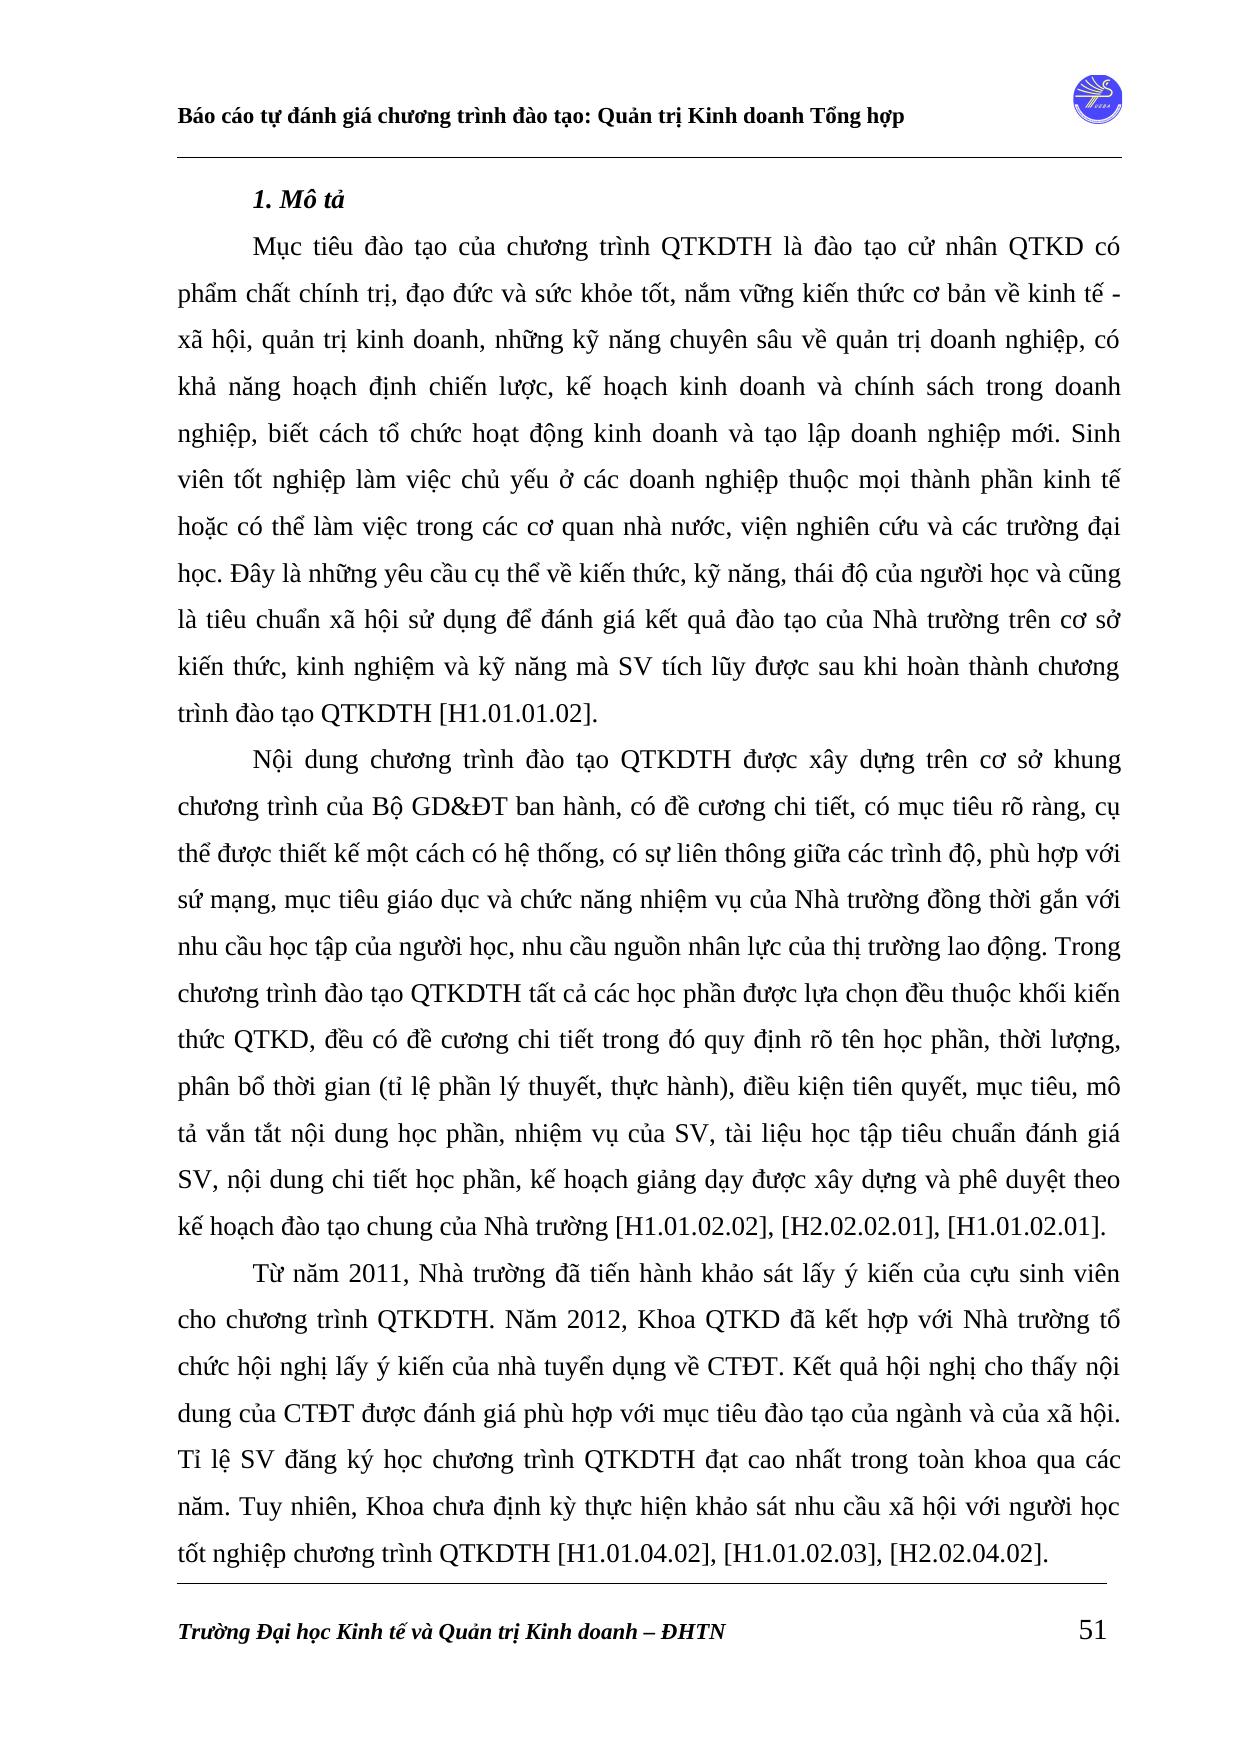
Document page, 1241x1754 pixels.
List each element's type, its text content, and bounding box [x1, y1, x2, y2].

text Nội dung chương trình đào tạo QTKDTH được xây dựng trên cơ sở khung chương trình của Bộ GD&ĐT ban hành, có đề cương chi tiết, có mục tiêu rõ ràng, cụ thể được thiết kế một cách có hệ thống, có sự liên thông giữa các trình độ, phù hợp với sứ mạng, mục tiêu giáo dục và chức năng nhiệm vụ của Nhà trường đồng thời gắn với nhu cầu học tập của người học, nhu cầu nguồn nhân lực của thị trường lao động. Trong chương trình đào tạo QTKDTH tất cả các học phần được lựa chọn đều thuộc khối kiến thức QTKD, đều có đề cương chi tiết trong đó quy định rõ tên học phần, thời lượng, phân bổ thời gian (tỉ lệ phần lý thuyết, thực hành), điều kiện tiên quyết, mục tiêu, mô tả vắn tắt nội dung học phần, nhiệm vụ của SV, tài liệu học tập tiêu chuẩn đánh giá SV, nội dung chi tiết học phần, kế hoạch giảng dạy được xây dựng và phê duyệt theo kế hoạch đào tạo chung của Nhà trường [H1.01.02.02], [H2.02.02.01], [H1.01.02.01]. [177, 743, 1122, 1241]
text 1. Mô tả [177, 183, 1122, 214]
text Từ năm 2011, Nhà trường đã tiến hành khảo sát lấy ý kiến của cựu sinh viên cho chương trình QTKDTH. Năm 2012, Khoa QTKD đã kết hợp với Nhà trường tổ chức hội nghị lấy ý kiến của nhà tuyển dụng về CTĐT. Kết quả hội nghị cho thấy nội dung của CTĐT được đánh giá phù hợp với mục tiêu đào tạo của ngành và của xã hội. Tỉ lệ SV đăng ký học chương trình QTKDTH đạt cao nhất trong toàn khoa qua các năm. Tuy nhiên, Khoa chưa định kỳ thực hiện khảo sát nhu cầu xã hội với người học tốt nghiệp chương trình QTKDTH [H1.01.04.02], [H1.01.02.03], [H2.02.04.02]. [177, 1257, 1122, 1568]
text Mục tiêu đào tạo của chương trình QTKDTH là đào tạo cử nhân QTKD có phẩm chất chính trị, đạo đức và sức khỏe tốt, nắm vững kiến thức cơ bản về kinh tế - xã hội, quản trị kinh doanh, những kỹ năng chuyên sâu về quản trị doanh nghiệp, có khả năng hoạch định chiến lược, kế hoạch kinh doanh và chính sách trong doanh nghiệp, biết cách tổ chức hoạt động kinh doanh và tạo lập doanh nghiệp mới. Sinh viên tốt nghiệp làm việc chủ yếu ở các doanh nghiệp thuộc mọi thành phần kinh tế hoặc có thể làm việc trong các cơ quan nhà nước, viện nghiên cứu và các trường đại học. Đây là những yêu cầu cụ thể về kiến thức, kỹ năng, thái độ của người học và cũng là tiêu chuẩn xã hội sử dụng để đánh giá kết quả đào tạo của Nhà trường trên cơ sở kiến thức, kinh nghiệm và kỹ năng mà SV tích lũy được sau khi hoàn thành chương trình đào tạo QTKDTH [H1.01.01.02]. [177, 230, 1122, 728]
picture [1073, 75, 1123, 124]
